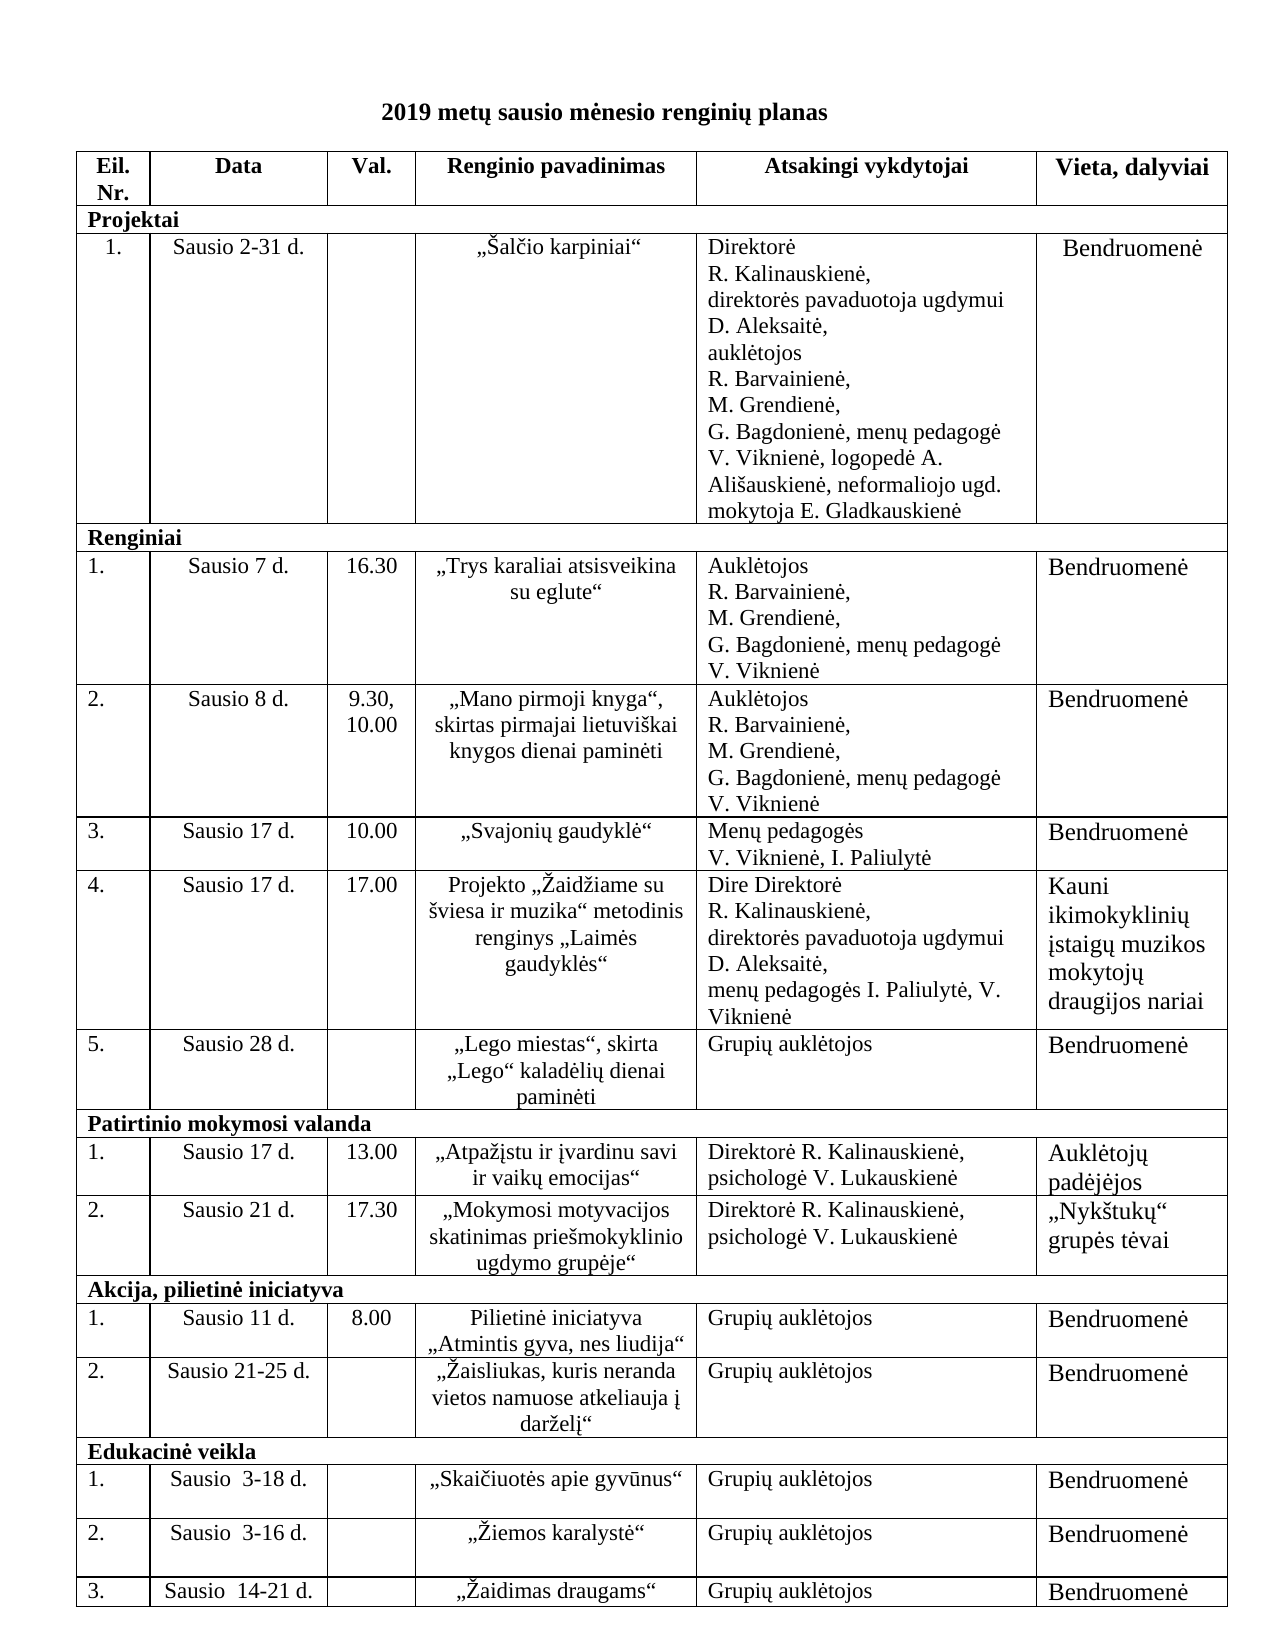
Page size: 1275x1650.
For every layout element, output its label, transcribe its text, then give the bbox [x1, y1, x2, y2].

table_cell 1. [77, 234, 149, 523]
table_cell 2. [77, 685, 149, 816]
table_cell „Nykštukų“ grupės tėvai [1037, 1196, 1227, 1275]
table_cell 1. [77, 1465, 149, 1518]
table_cell „Svajonių gaudyklė“ [416, 818, 696, 870]
table_header Val. [328, 152, 415, 205]
table_cell Grupių auklėtojos [697, 1030, 1036, 1109]
table_cell Dire Direktorė R. Kalinauskienė, direktorės pavaduotoja ugdymui D. Aleksaitė, menų pedagogės I. Paliulytė, V. Viknienė [697, 871, 1036, 1029]
table_cell Grupių auklėtojos [697, 1304, 1036, 1357]
table_cell Sausio 17 d. [151, 818, 327, 870]
table_cell Sausio 14-21 d. [151, 1578, 327, 1606]
table_cell Menų pedagogės V. Viknienė, I. Paliulytė [697, 818, 1036, 870]
table_cell 8.00 [328, 1304, 415, 1357]
table_cell „Atpažįstu ir įvardinu savi ir vaikų emocijas“ [416, 1138, 696, 1195]
table_cell Projekto „Žaidžiame su šviesa ir muzika“ metodinis renginys „Laimės gaudyklės“ [416, 871, 696, 1029]
table_cell Bendruomenė [1037, 818, 1227, 870]
table_cell Direktorė R. Kalinauskienė, direktorės pavaduotoja ugdymui D. Aleksaitė, auklėtojos R. Barvainienė, M. Grendienė, G. Bagdonienė, menų pedagogė V. Viknienė, logopedė A. Ališauskienė, neformaliojo ugd. mokytoja E. Gladkauskienė [697, 234, 1036, 523]
table_header Renginio pavadinimas [416, 152, 696, 205]
table_cell Sausio 28 d. [151, 1030, 327, 1109]
table_cell Sausio 21 d. [151, 1196, 327, 1275]
table_cell „Žiemos karalystė“ [416, 1519, 696, 1576]
table_cell 10.00 [328, 818, 415, 870]
table_cell Sausio 11 d. [151, 1304, 327, 1357]
table_cell Bendruomenė [1037, 234, 1227, 523]
table_cell „Mano pirmoji knyga“, skirtas pirmajai lietuviškai knygos dienai paminėti [416, 685, 696, 816]
table_cell Bendruomenė [1037, 1358, 1227, 1437]
text 2019 metų sausio mėnesio renginių planas [150, 97, 1125, 126]
table_cell „Lego miestas“, skirta „Lego“ kaladėlių dienai paminėti [416, 1030, 696, 1109]
table_cell Bendruomenė [1037, 1519, 1227, 1576]
table_cell 5. [77, 1030, 149, 1109]
table_cell Sausio 17 d. [151, 1138, 327, 1195]
table_cell Edukacinė veikla [77, 1438, 1227, 1464]
table_cell Auklėtojos R. Barvainienė, M. Grendienė, G. Bagdonienė, menų pedagogė V. Viknienė [697, 685, 1036, 816]
table_header Atsakingi vykdytojai [697, 152, 1036, 205]
table_cell Sausio 7 d. [151, 552, 327, 683]
table_cell 2. [77, 1358, 149, 1437]
table_cell „Trys karaliai atsisveikina su eglute“ [416, 552, 696, 683]
table_cell 3. [77, 818, 149, 870]
table_cell Sausio 3-18 d. [151, 1465, 327, 1518]
table_cell „Žaisliukas, kuris neranda vietos namuose atkeliauja į darželį“ [416, 1358, 696, 1437]
table_cell „Žaidimas draugams“ [416, 1578, 696, 1606]
table_cell 1. [77, 1304, 149, 1357]
table_cell 4. [77, 871, 149, 1029]
table_cell Grupių auklėtojos [697, 1465, 1036, 1518]
table_cell 17.00 [328, 871, 415, 1029]
table_cell Sausio 8 d. [151, 685, 327, 816]
table_cell Auklėtojų padėjėjos [1037, 1138, 1227, 1195]
table_cell 17.30 [328, 1196, 415, 1275]
table_cell 3. [77, 1578, 149, 1606]
table_cell Grupių auklėtojos [697, 1578, 1036, 1606]
table_cell Renginiai [77, 524, 1227, 551]
table_cell 2. [77, 1519, 149, 1576]
table_cell Bendruomenė [1037, 1578, 1227, 1606]
table_cell Sausio 2-31 d. [151, 234, 327, 523]
table_cell Sausio 17 d. [151, 871, 327, 1029]
table_cell „Šalčio karpiniai“ [416, 234, 696, 523]
table_cell Akcija, pilietinė iniciatyva [77, 1276, 1227, 1303]
table_cell 2. [77, 1196, 149, 1275]
table_cell [328, 1358, 415, 1437]
table_cell [328, 1465, 415, 1518]
table_cell Auklėtojos R. Barvainienė, M. Grendienė, G. Bagdonienė, menų pedagogė V. Viknienė [697, 552, 1036, 683]
table_cell Projektai [77, 206, 1227, 232]
table_cell Direktorė R. Kalinauskienė, psichologė V. Lukauskienė [697, 1138, 1036, 1195]
table_cell Direktorė R. Kalinauskienė, psichologė V. Lukauskienė [697, 1196, 1036, 1275]
table_cell „Mokymosi motyvacijos skatinimas priešmokyklinio ugdymo grupėje“ [416, 1196, 696, 1275]
table_cell Pilietinė iniciatyva „Atmintis gyva, nes liudija“ [416, 1304, 696, 1357]
table_cell Bendruomenė [1037, 685, 1227, 816]
table_cell 9.30, 10.00 [328, 685, 415, 816]
table_header Eil. Nr. [77, 152, 149, 205]
table_cell 1. [77, 1138, 149, 1195]
table_cell Bendruomenė [1037, 1304, 1227, 1357]
table_cell Bendruomenė [1037, 1030, 1227, 1109]
table_cell Sausio 3-16 d. [151, 1519, 327, 1576]
table_cell Grupių auklėtojos [697, 1358, 1036, 1437]
table_cell Kauni ikimokyklinių įstaigų muzikos mokytojų draugijos nariai [1037, 871, 1227, 1029]
table_cell [328, 1030, 415, 1109]
table_header Data [151, 152, 327, 205]
table_cell „Skaičiuotės apie gyvūnus“ [416, 1465, 696, 1518]
table_cell Bendruomenė [1037, 552, 1227, 683]
table_cell Patirtinio mokymosi valanda [77, 1110, 1227, 1137]
table_cell 16.30 [328, 552, 415, 683]
table_cell 1. [77, 552, 149, 683]
table_cell [328, 1519, 415, 1576]
table_cell Bendruomenė [1037, 1465, 1227, 1518]
table_cell Sausio 21-25 d. [151, 1358, 327, 1437]
table_header Vieta, dalyviai [1037, 152, 1227, 205]
table_cell [328, 1578, 415, 1606]
table_cell [328, 234, 415, 523]
table_cell Grupių auklėtojos [697, 1519, 1036, 1576]
table_cell 13.00 [328, 1138, 415, 1195]
